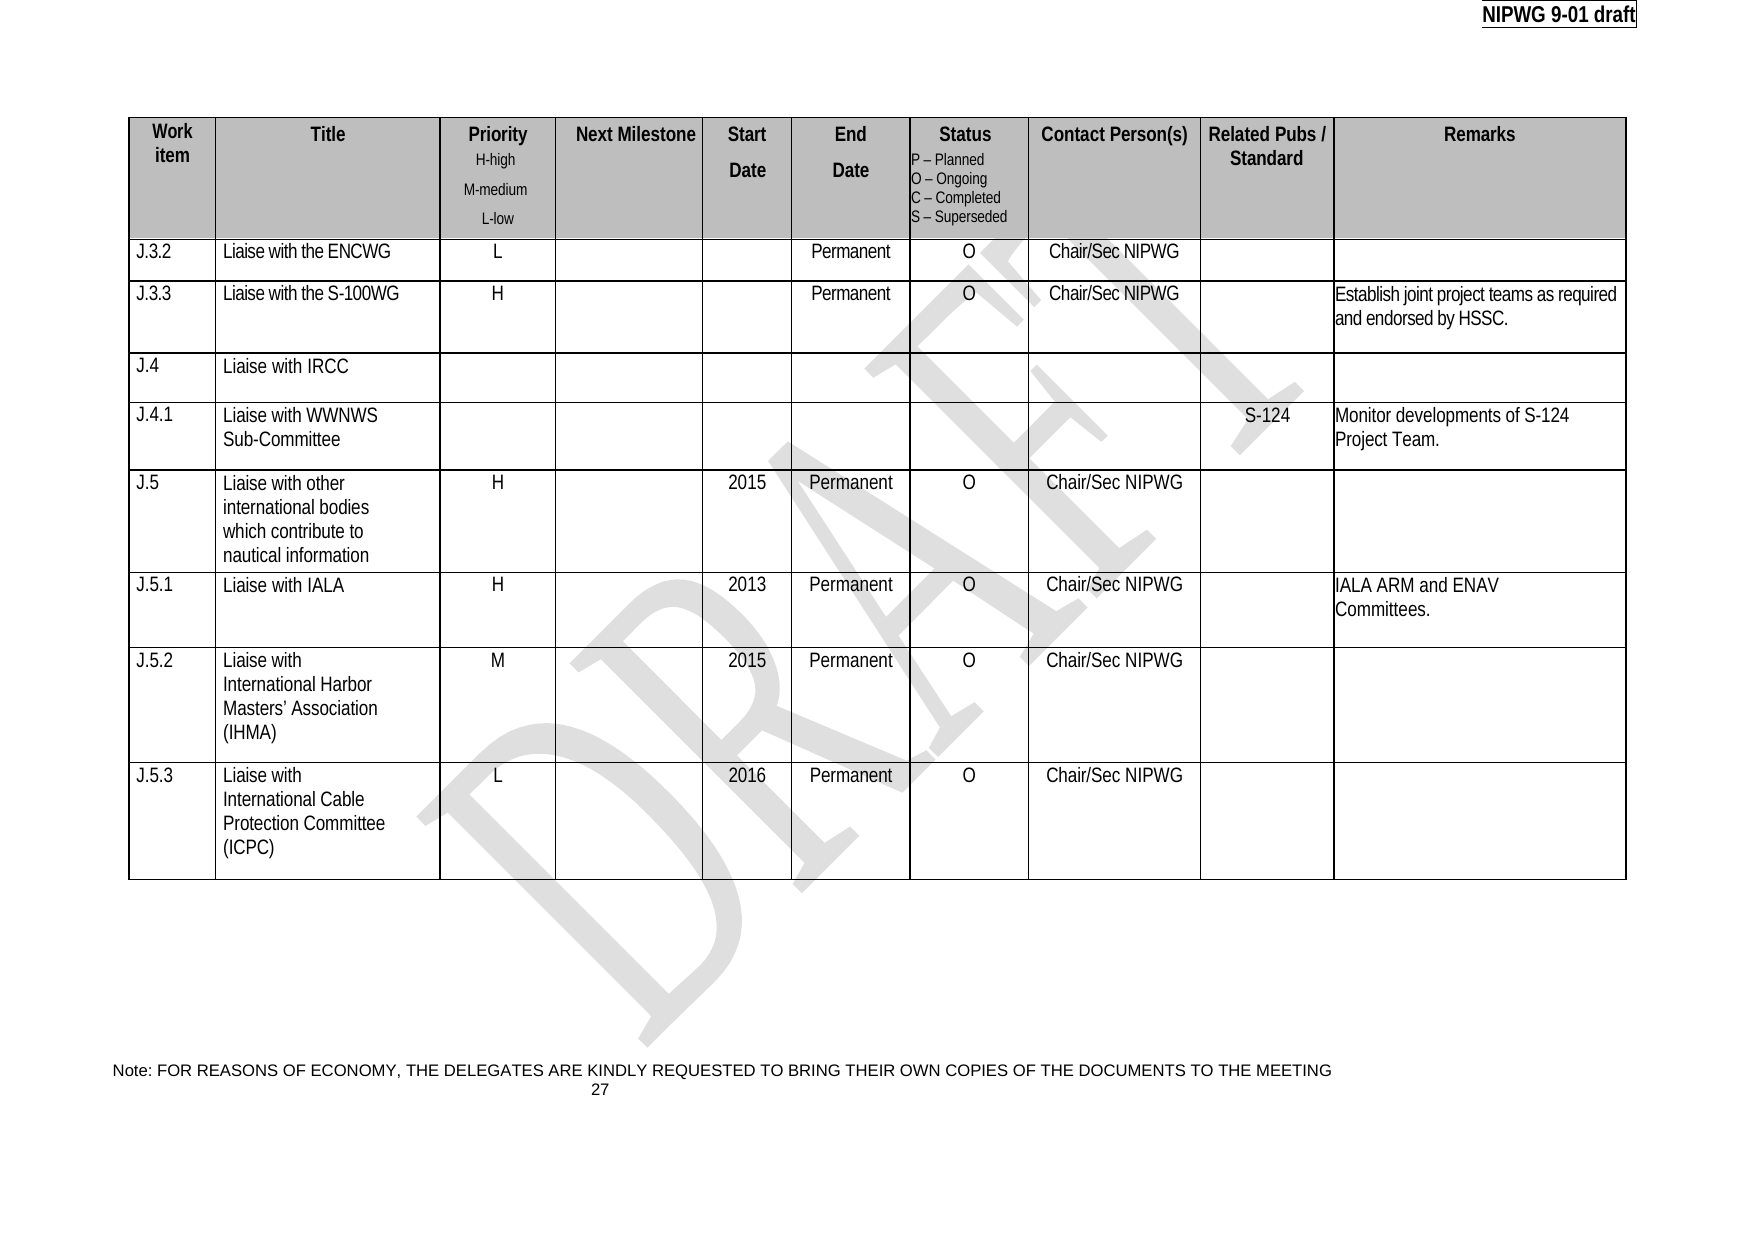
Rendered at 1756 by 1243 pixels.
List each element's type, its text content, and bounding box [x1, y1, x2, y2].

table_cell [1335, 354, 1625, 402]
table_cell [792, 354, 909, 402]
table_cell [703, 354, 791, 402]
table_cell [556, 471, 702, 571]
table_cell Liaise with other international bodies which contribute to nautical information [216, 471, 439, 571]
table_cell Chair/Sec NIPWG [1029, 240, 1200, 280]
table_header Status P – Planned O – Ongoing C – Completed S – Superseded [911, 118, 1028, 238]
table_cell [1029, 354, 1200, 402]
table_header Related Pubs / Standard [1201, 118, 1333, 238]
table_cell Monitor developments of S-124 Project Team. [1335, 403, 1625, 469]
table_cell [1201, 282, 1333, 352]
table_cell O [911, 282, 1028, 352]
table_cell J.5.3 [130, 763, 215, 879]
table_cell H [441, 471, 555, 571]
table_cell [556, 240, 702, 280]
table_cell Chair/Sec NIPWG [1029, 763, 1200, 879]
table_cell J.5.2 [130, 648, 215, 762]
table_cell Permanent [792, 573, 909, 647]
table_header End Date [792, 118, 909, 238]
table_cell H [441, 282, 555, 352]
table_cell H [441, 573, 555, 647]
table_cell L [441, 240, 555, 280]
table_cell J.5 [130, 471, 215, 571]
table_cell J.5.1 [130, 573, 215, 647]
table_cell Permanent [792, 282, 909, 352]
table_cell [1335, 648, 1625, 762]
table_cell [1201, 240, 1333, 280]
table_cell [792, 403, 909, 469]
table_cell Liaise with the ENCWG [216, 240, 439, 280]
table_cell O [911, 573, 1028, 647]
table_cell Permanent [792, 240, 909, 280]
table_cell L [441, 763, 555, 879]
table_header Priority H-high M-medium L-low [441, 118, 555, 238]
table_cell [556, 763, 702, 879]
table_cell Chair/Sec NIPWG [1029, 648, 1200, 762]
table_cell O [911, 763, 1028, 879]
table_cell [556, 573, 702, 647]
table_cell [703, 240, 791, 280]
table_header Next Milestone [556, 118, 702, 238]
table_cell Liaise with IALA [216, 573, 439, 647]
table_cell J.3.2 [130, 240, 215, 280]
table_cell Chair/Sec NIPWG [1029, 573, 1200, 647]
table_cell [1201, 648, 1333, 762]
table_header Start Date [703, 118, 791, 238]
table_cell 2013 [703, 573, 791, 647]
table_cell Liaise with the S-100WG [216, 282, 439, 352]
table_cell Chair/Sec NIPWG [1029, 282, 1200, 352]
table_cell Liaise with International Harbor Masters’ Association (IHMA) [216, 648, 439, 762]
table_cell J.4 [130, 354, 215, 402]
table_header Remarks [1335, 118, 1625, 238]
table_cell Liaise with IRCC [216, 354, 439, 402]
table_cell Chair/Sec NIPWG [1029, 471, 1200, 571]
table_cell 2015 [703, 648, 791, 762]
table_cell J.4.1 [130, 403, 215, 469]
table_header Contact Person(s) [1029, 118, 1200, 238]
table_cell [556, 354, 702, 402]
table_cell Liaise with International Cable Protection Committee (ICPC) [216, 763, 439, 879]
table_cell [556, 282, 702, 352]
table_cell Permanent [792, 471, 909, 571]
table_cell 2015 [703, 471, 791, 571]
table_cell [1201, 763, 1333, 879]
table_cell O [911, 240, 1028, 280]
table_header Work item [130, 118, 215, 238]
table_cell [1201, 573, 1333, 647]
table_cell [1201, 471, 1333, 571]
table_cell [1335, 763, 1625, 879]
table_cell S-124 [1201, 403, 1333, 469]
table_cell M [441, 648, 555, 762]
table_cell J.3.3 [130, 282, 215, 352]
table_cell [911, 354, 1028, 402]
table_cell Establish joint project teams as required and endorsed by HSSC. [1335, 282, 1625, 352]
table_cell [441, 403, 555, 469]
table_cell Permanent [792, 763, 909, 879]
table_cell [1335, 471, 1625, 571]
table_cell [703, 282, 791, 352]
table_cell Liaise with WWNWS Sub-Committee [216, 403, 439, 469]
table_cell 2016 [703, 763, 791, 879]
table_cell [703, 403, 791, 469]
table_cell Permanent [792, 648, 909, 762]
table_cell [556, 403, 702, 469]
table_cell O [911, 471, 1028, 571]
table_header Title [216, 118, 439, 238]
table_cell [1029, 403, 1200, 469]
table_cell [556, 648, 702, 762]
table_cell IALA ARM and ENAV Committees. [1335, 573, 1625, 647]
table_cell [1201, 354, 1333, 402]
table_cell [441, 354, 555, 402]
table_cell O [911, 648, 1028, 762]
table_cell [1335, 240, 1625, 280]
table_cell [911, 403, 1028, 469]
